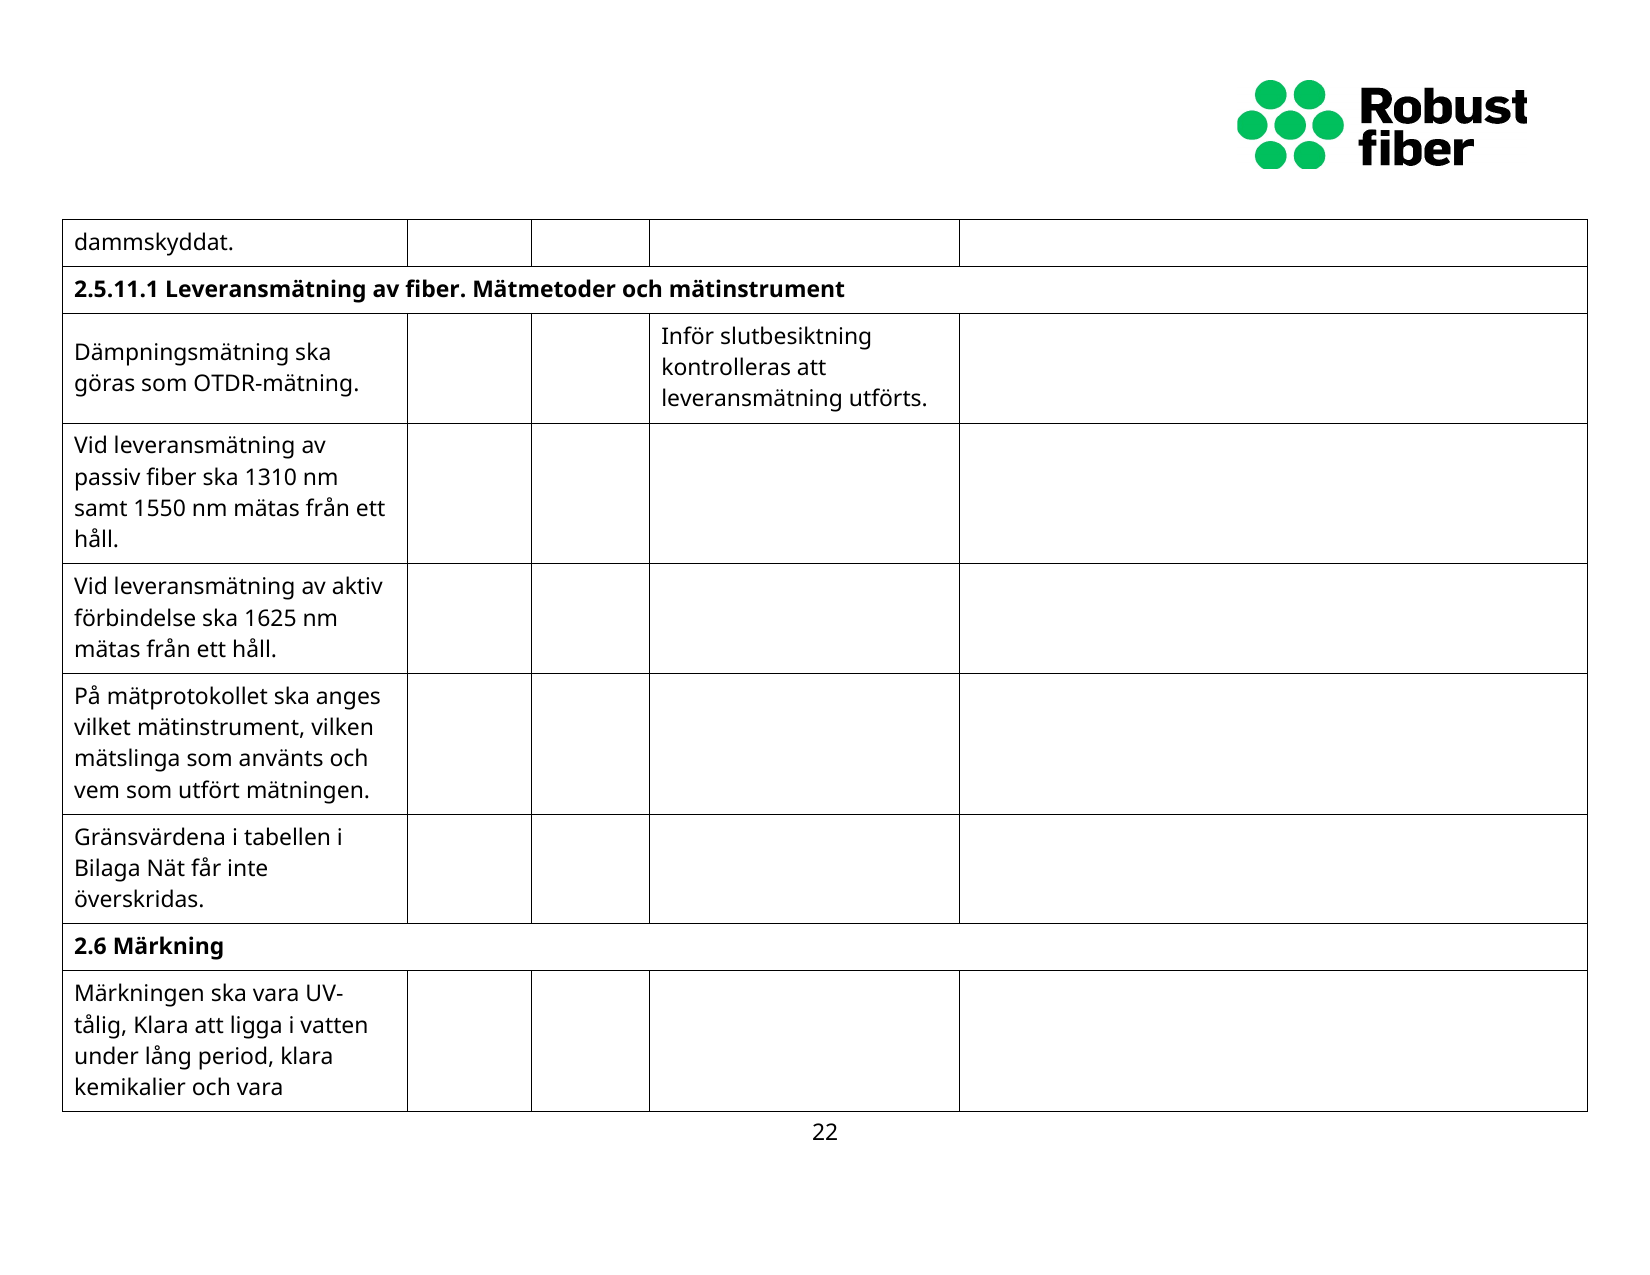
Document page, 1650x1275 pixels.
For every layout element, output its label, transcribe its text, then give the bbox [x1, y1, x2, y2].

table_cell [960, 815, 1587, 923]
table_cell [650, 815, 959, 923]
table_cell [408, 424, 531, 563]
table_cell [532, 971, 649, 1111]
table_cell [650, 971, 959, 1111]
table_cell [650, 564, 959, 673]
table_cell Gränsvärdena i tabellen i Bilaga Nät får inte överskridas. [63, 815, 407, 923]
table_cell [532, 424, 649, 563]
table_cell [960, 314, 1587, 422]
table_cell [408, 674, 531, 814]
table_cell [960, 564, 1587, 673]
table_cell [532, 314, 649, 422]
table_cell På mätprotokollet ska anges vilket mätinstrument, vilken mätslinga som använts och vem som utfört mätningen. [63, 674, 407, 814]
table_cell [650, 220, 959, 266]
table_cell [960, 424, 1587, 563]
table_cell [650, 674, 959, 814]
table_cell [408, 564, 531, 673]
table_cell Uttag monterat direkt på vägg ska vara riktat neråt parallellt med vägg och vara dammskyddat. [63, 220, 407, 266]
table_cell Märkningen ska vara UV-tålig, Klara att ligga i vatten under lång period, klara kemikalier och vara skrapsäker. [63, 971, 407, 1111]
table_cell [960, 220, 1587, 266]
table_cell [408, 314, 531, 422]
table_cell [532, 815, 649, 923]
table_cell 2.5.11.1 Leveransmätning av fiber. Mätmetoder och mätinstrument [63, 267, 1587, 313]
table_cell [960, 674, 1587, 814]
table_cell Vid leveransmätning av aktiv förbindelse ska 1625 nm mätas från ett håll. [63, 564, 407, 673]
table_cell Dämpningsmätning ska göras som OTDR-mätning. [63, 314, 407, 422]
table_cell 2.6 Märkning [63, 924, 1587, 970]
picture [1236, 80, 1527, 168]
table_cell [532, 220, 649, 266]
table_cell [408, 971, 531, 1111]
table_cell [532, 564, 649, 673]
table_cell [408, 220, 531, 266]
table_cell [650, 424, 959, 563]
table_cell [532, 674, 649, 814]
table_cell Vid leveransmätning av passiv fiber ska 1310 nm samt 1550 nm mätas från ett håll. [63, 424, 407, 563]
table_cell [960, 971, 1587, 1111]
table_cell Inför slutbesiktning kontrolleras att leveransmätning utförts. [650, 314, 959, 422]
table_cell [408, 815, 531, 923]
